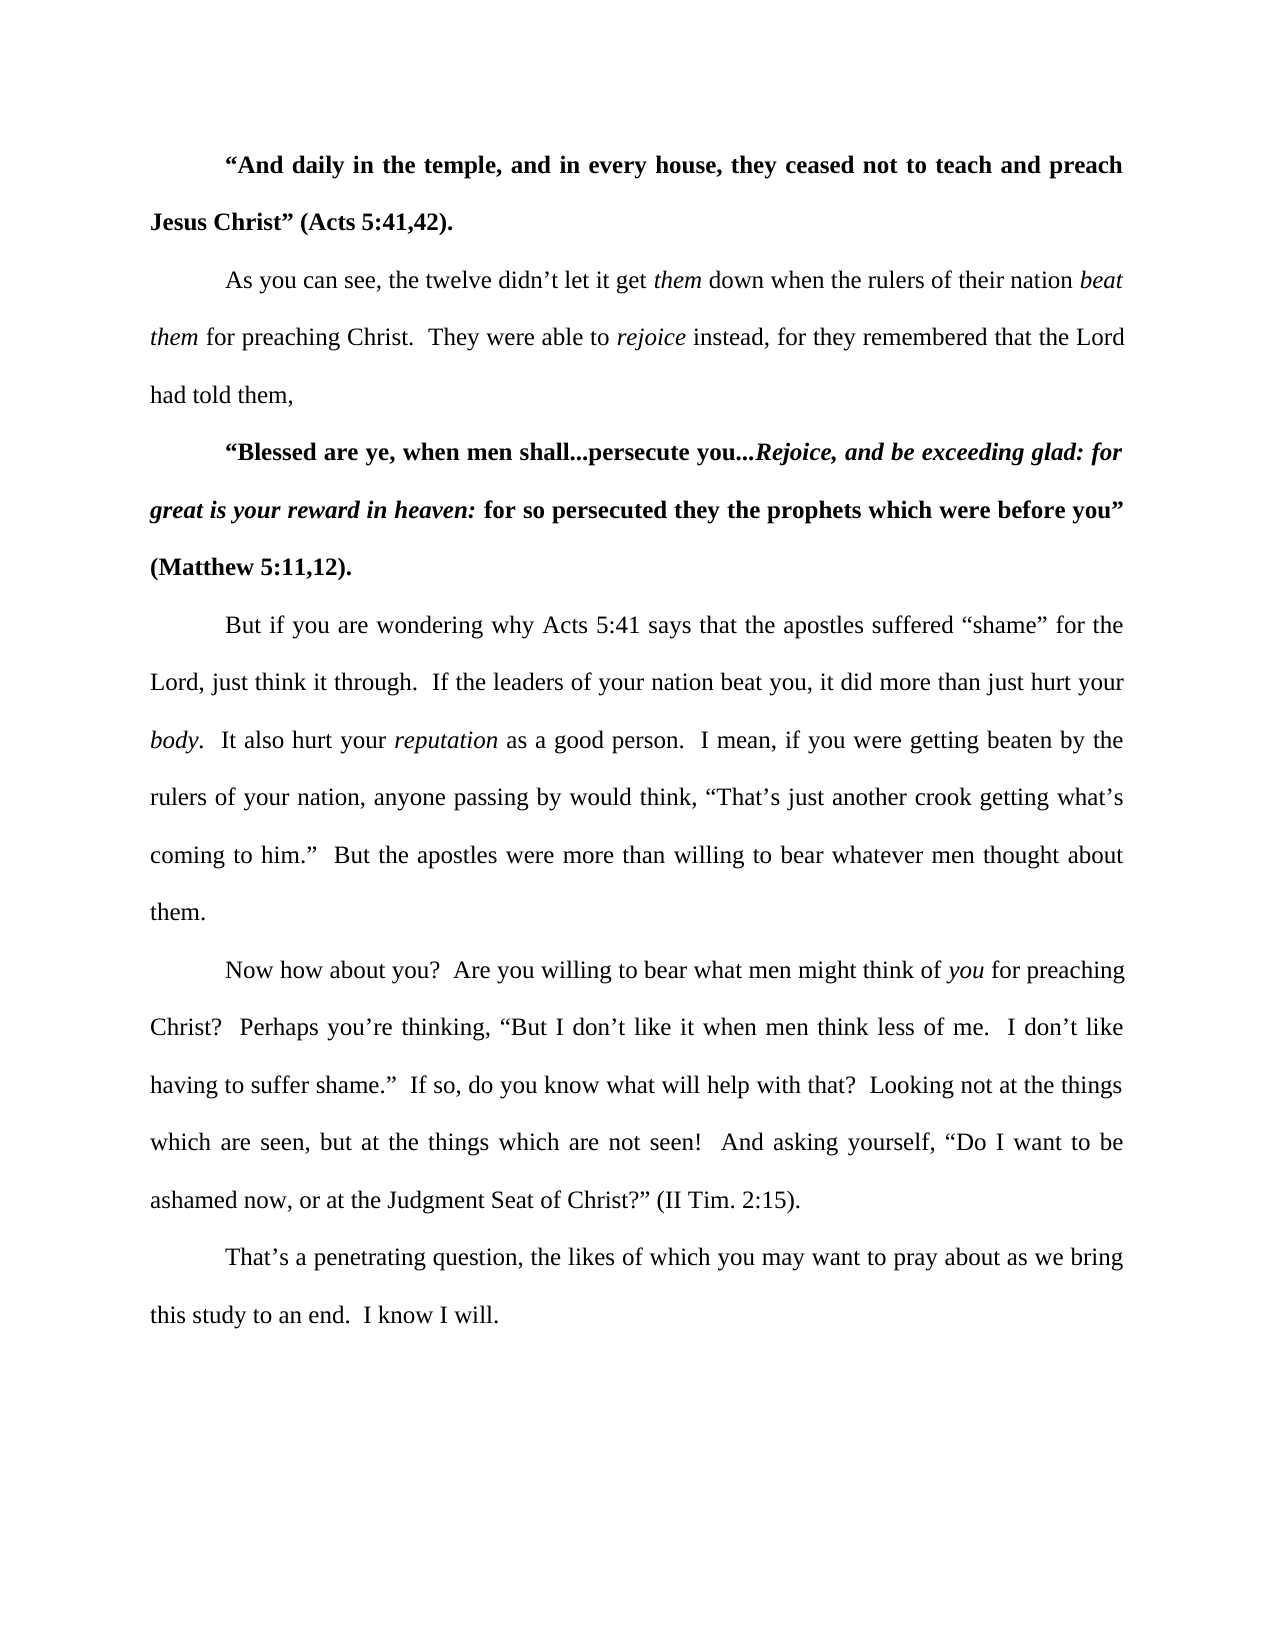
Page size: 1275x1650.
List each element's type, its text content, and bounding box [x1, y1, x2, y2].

text Now how about you? Are you willing to bear what men might think of you for preaching Christ? Perhaps you’re thinking, “But I don’t like it when men think less of me. I don’t like having to suffer shame.” If so, do you know what will help with that? Looking not at the things which are seen, but at the things which are not seen! And asking yourself, “Do I want to be ashamed now, or at the Judgment Seat of Christ?” (II Tim. 2:15). [150, 955, 1125, 1214]
text “Blessed are ye, when men shall...persecute you...Rejoice, and be exceeding glad: for great is your reward in heaven: for so persecuted they the prophets which were before you” (Matthew 5:11,12). [150, 437, 1125, 581]
text That’s a penetrating question, the likes of which you may want to pray about as we bring this study to an end. I know I will. [150, 1242, 1125, 1329]
text As you can see, the twelve didn’t let it get them down when the rulers of their nation beat them for preaching Christ. They were able to rejoice instead, for they remembered that the Lord had told them, [150, 265, 1125, 409]
text But if you are wondering why Acts 5:41 says that the apostles suffered “shame” for the Lord, just think it through. If the leaders of your nation beat you, it did more than just hurt your body. It also hurt your reputation as a good person. I mean, if you were getting beaten by the rulers of your nation, anyone passing by would think, “That’s just another crook getting what’s coming to him.” But the apostles were more than willing to bear whatever men thought about them. [150, 610, 1125, 926]
text “And daily in the temple, and in every house, they ceased not to teach and preach Jesus Christ” (Acts 5:41,42). [150, 150, 1125, 236]
